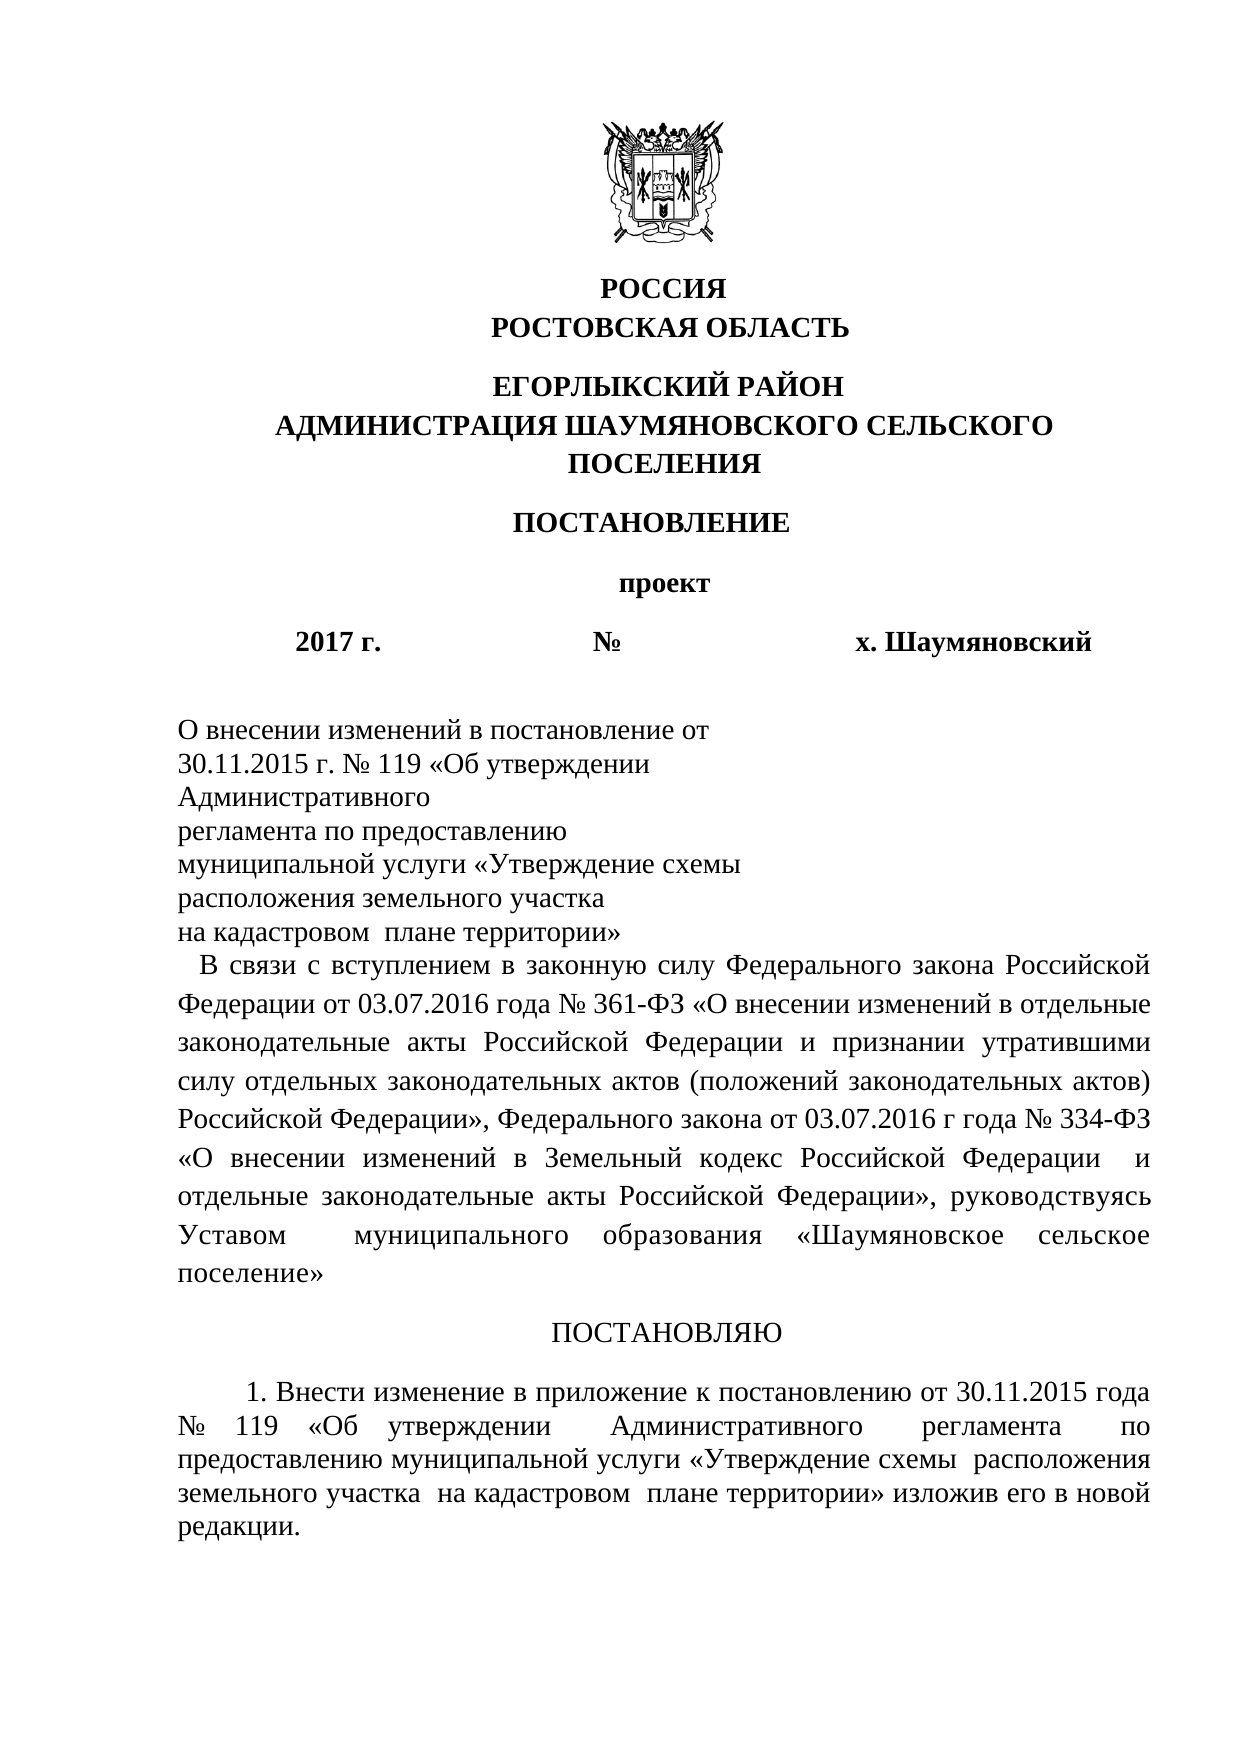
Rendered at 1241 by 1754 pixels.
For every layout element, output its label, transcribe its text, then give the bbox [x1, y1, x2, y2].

text РОССИЯ РОСТОВСКАЯ ОБЛАСТЬ [177, 271, 1152, 343]
text расположения земельного участка [177, 880, 1152, 914]
picture [600, 118, 729, 247]
text 2017 г. № х. Шаумяновский [177, 624, 1152, 658]
text 1. Внести изменение в приложение к постановлению от 30.11.2015 года № 119 «Об утверждении Административного регламента по предоставлению муниципальной услуги «Утверждение схемы расположения земельного участка на кадастровом плане территории» изложив его в новой редакции. [177, 1374, 1152, 1542]
text В связи с вступлением в законную силу Федерального закона Российской Федерации от 03.07.2016 года № 361-ФЗ «О внесении изменений в отдельные законодательные акты Российской Федерации и признании утратившими силу отдельных законодательных актов (положений законодательных актов) Российской Федерации», Федерального закона от 03.07.2016 г года № 334-ФЗ «О внесении изменений в Земельный кодекс Российской Федерации и отдельные законодательные акты Российской Федерации», руководствуясь Уставом муниципального образования «Шаумяновское сельское поселение» [177, 947, 1152, 1289]
text регламента по предоставлению [177, 813, 1152, 847]
text проект [177, 565, 1152, 598]
text О внесении изменений в постановление от 30.11.2015 г. № 119 «Об утверждении Административного [177, 712, 726, 813]
text ЕГОРЛЫКСКИЙ РАЙОН АДМИНИСТРАЦИЯ ШАУМЯНОВСКОГО СЕЛЬСКОГО ПОСЕЛЕНИЯ [177, 369, 1152, 480]
text муниципальной услуги «Утверждение схемы [177, 847, 1152, 880]
text на кадастровом плане территории» [177, 914, 726, 947]
text ПОСТАНОВЛЯЮ [177, 1315, 1152, 1348]
text ПОСТАНОВЛЕНИЕ [177, 506, 1152, 539]
